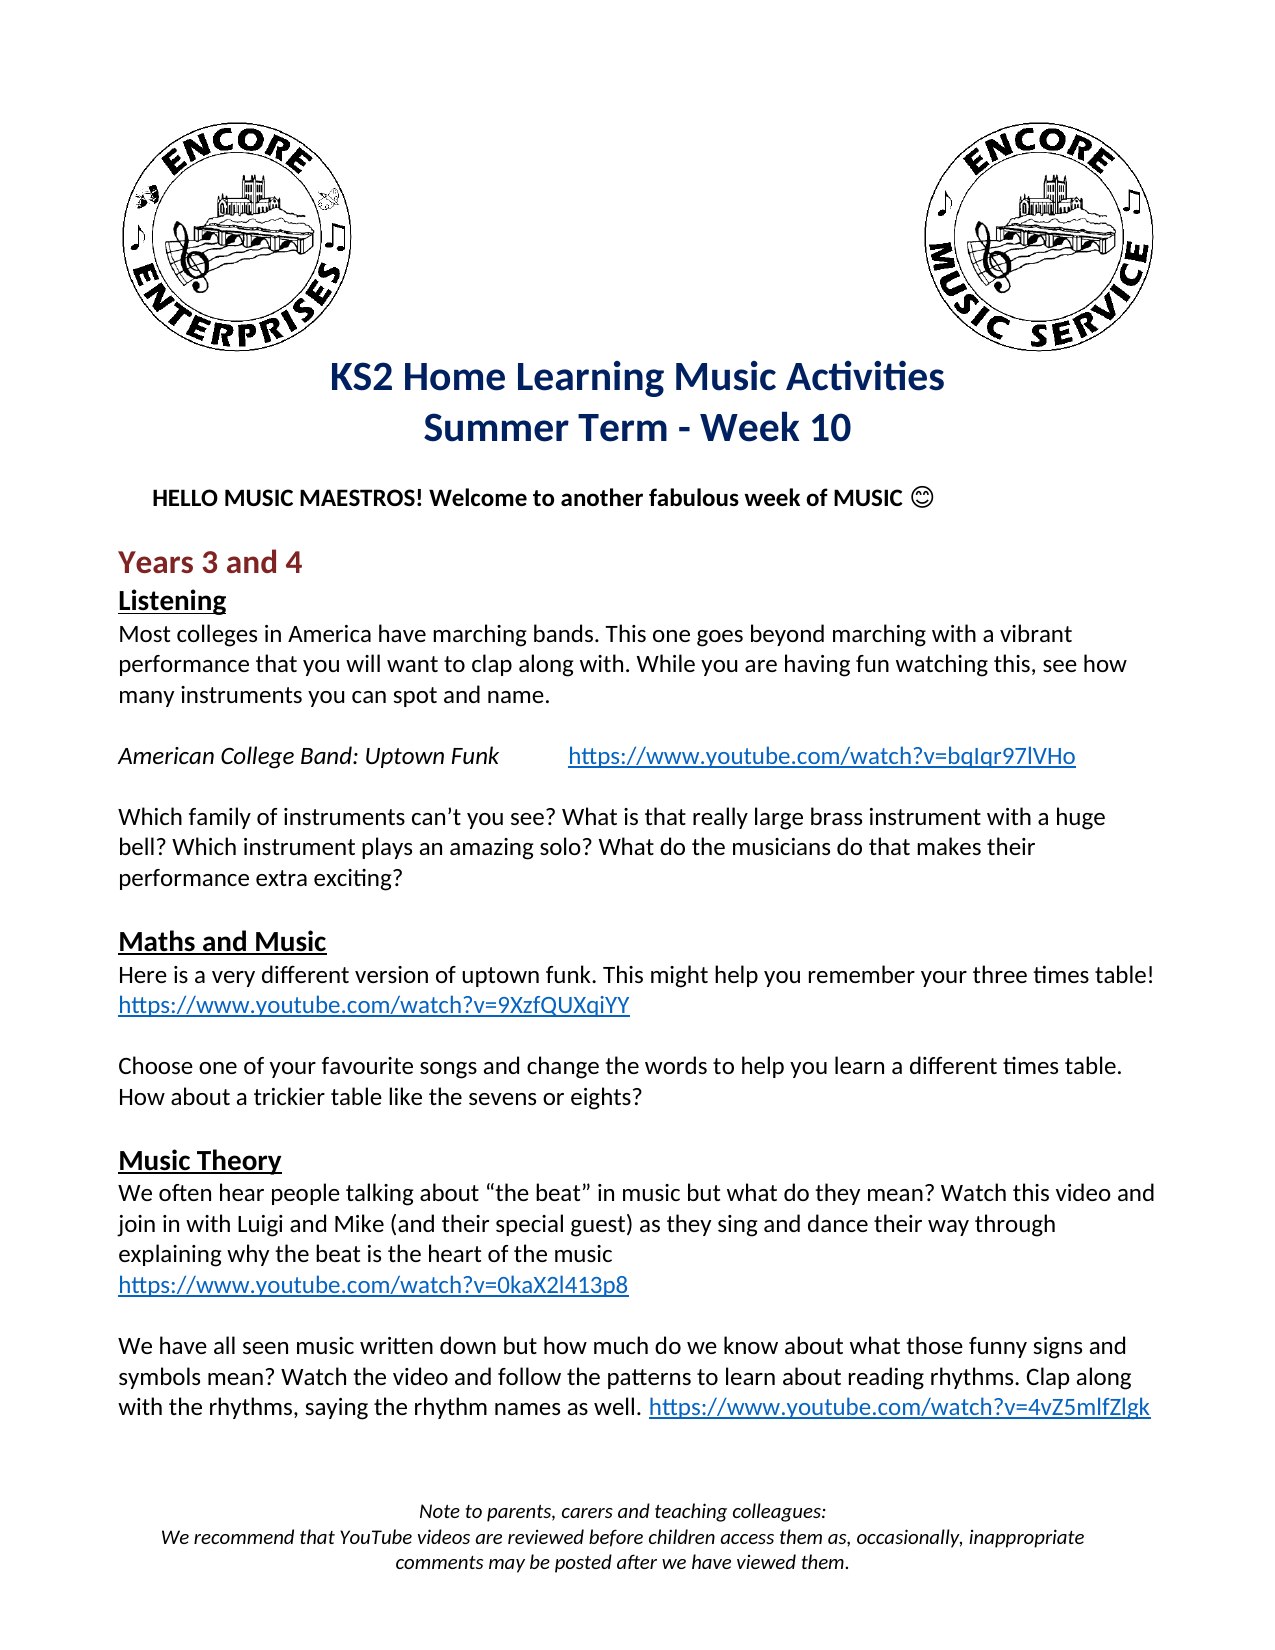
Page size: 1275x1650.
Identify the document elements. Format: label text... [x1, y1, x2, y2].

text Here is a very different version of uptown funk. This might help you remember your three times table! https://www.youtube.com/watch?v=9XzfQUXqiYY [118, 959, 1157, 1020]
text American College Band: Uptown Funk https://www.youtube.com/watch?v=bqIqr97lVHo [118, 740, 1157, 771]
text KS2 Home Learning Music Activities [118, 350, 1157, 401]
text Choose one of your favourite songs and change the words to help you learn a different times table. How about a trickier table like the sevens or eights? [118, 1050, 1157, 1111]
text Maths and Music [118, 923, 1157, 959]
list We have all seen music written down but how much do we know about what those funny signs and symbols mean? Watch the video and follow the patterns to learn about reading rhythms. Clap along with the rhythms, saying the rhythm names as well. https://www.youtube.com/watch?v=4vZ5mlfZlgk [118, 1330, 1157, 1422]
text Summer Term - Week 10 [118, 401, 1157, 451]
picture [118, 118, 355, 355]
text https://www.youtube.com/watch?v=0kaX2l413p8 [118, 1269, 1157, 1299]
text HELLO MUSIC MAESTROS! Welcome to another fabulous week of MUSIC 😊 [118, 479, 1157, 513]
picture [920, 118, 1157, 355]
text Listening [118, 582, 1157, 618]
text Years 3 and 4 [118, 542, 1157, 582]
text Music Theory [118, 1142, 1157, 1177]
text Most colleges in America have marching bands. This one goes beyond marching with a vibrant performance that you will want to clap along with. While you are having fun watching this, see how many instruments you can spot and name. [118, 618, 1157, 709]
text We often hear people talking about “the beat” in music but what do they mean? Watch this video and join in with Luigi and Mike (and their special guest) as they sing and dance their way through explaining why the beat is the heart of the music [118, 1177, 1157, 1269]
text Which family of instruments can’t you see? What is that really large brass instrument with a huge bell? Which instrument plays an amazing solo? What do the musicians do that makes their performance extra exciting? [118, 801, 1157, 893]
